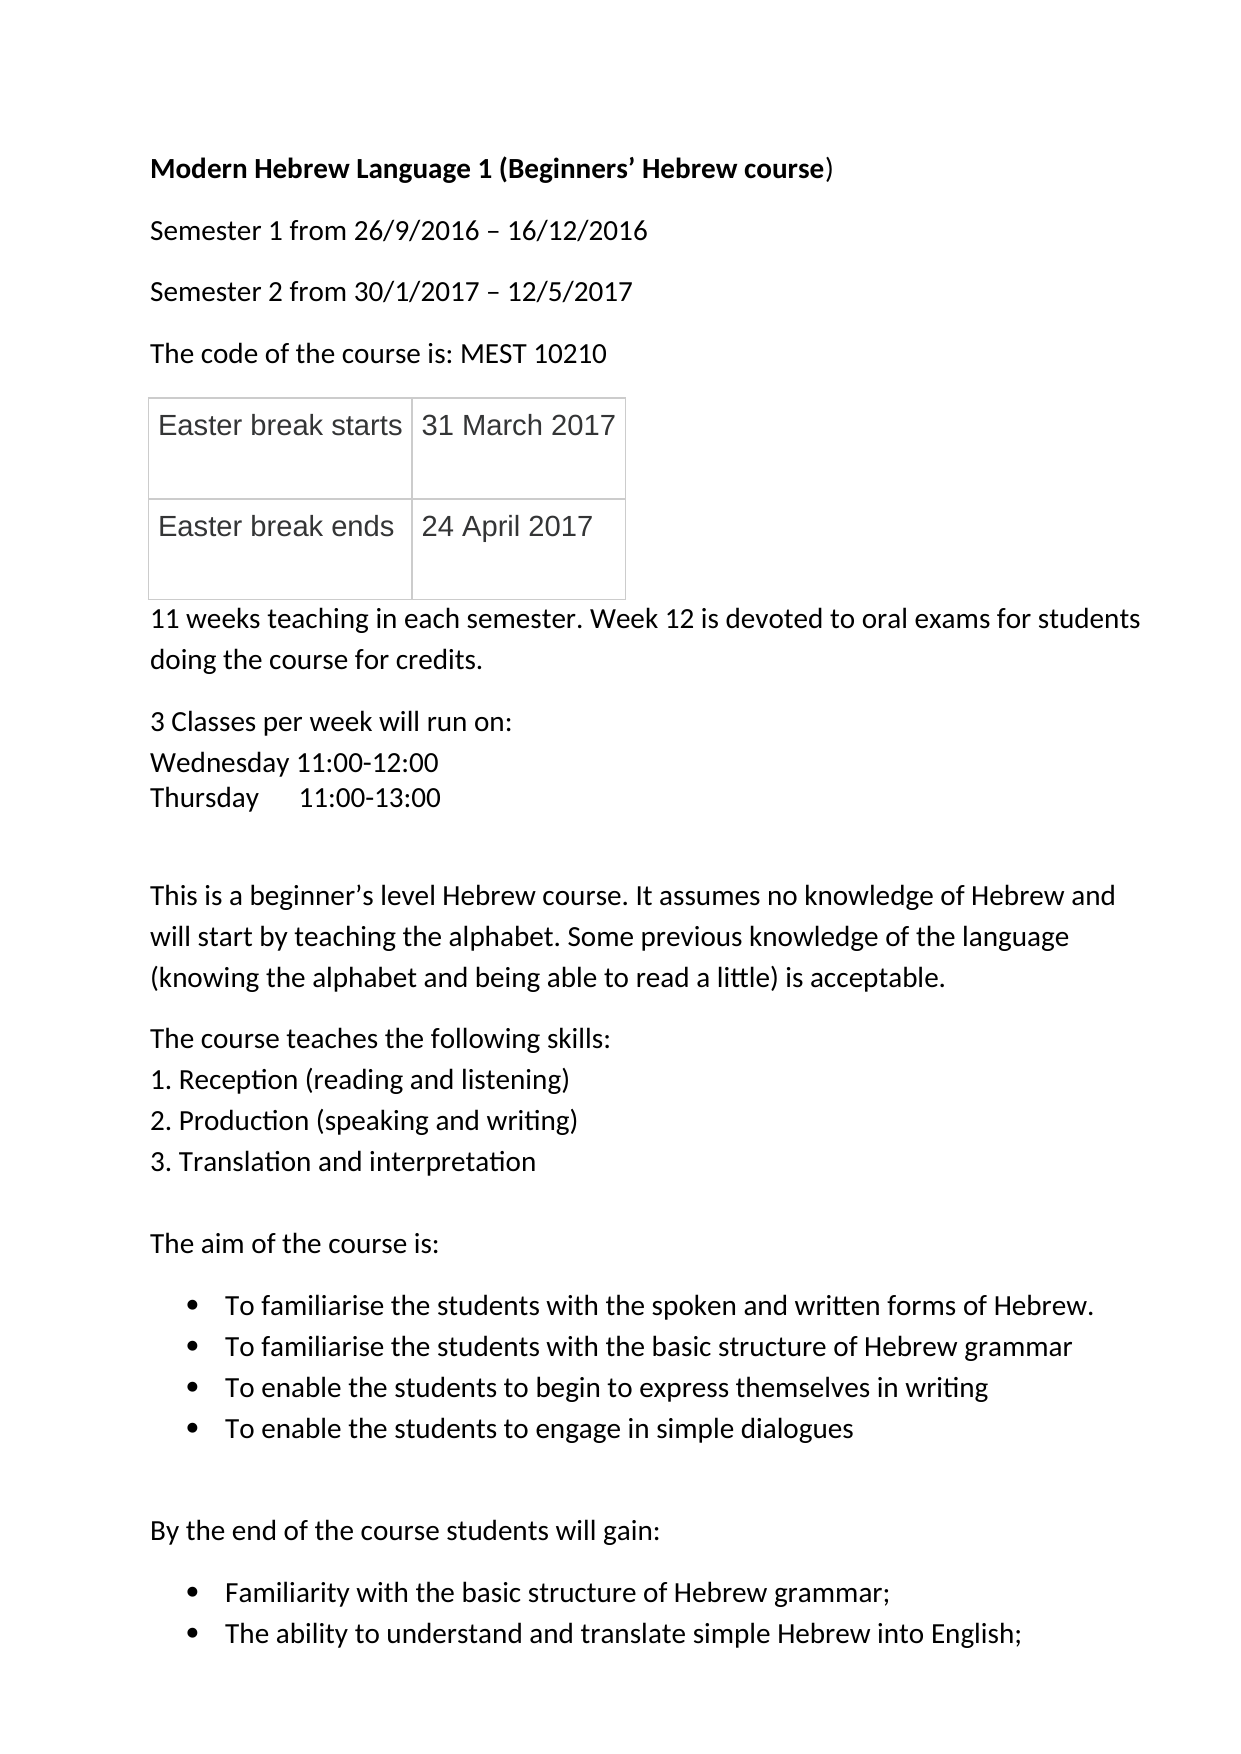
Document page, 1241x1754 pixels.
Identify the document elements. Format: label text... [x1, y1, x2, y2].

text The code of the course is: MEST 10210 [150, 335, 1152, 371]
text Wednesday 11:00-12:00 [150, 744, 1152, 779]
text By the end of the course students will gain: [150, 1512, 1152, 1548]
text 2. Production (speaking and writing) [150, 1102, 1152, 1138]
text This is a beginner’s level Hebrew course. It assumes no knowledge of Hebrew and will start by teaching the alphabet. Some previous knowledge of the language (knowing the alphabet and being able to read a little) is acceptable. [150, 877, 1152, 994]
list Familiarity with the basic structure of Hebrew grammar; [187, 1574, 1152, 1610]
text The aim of the course is: [150, 1225, 1152, 1261]
text 3. Translation and interpretation [150, 1143, 1152, 1179]
list To familiarise the students with the basic structure of Hebrew grammar [187, 1328, 1152, 1363]
text 1. Reception (reading and listening) [150, 1061, 1152, 1097]
list The ability to understand and translate simple Hebrew into English; [187, 1615, 1152, 1651]
text Modern Hebrew Language 1 (Beginners’ Hebrew course) [150, 150, 1152, 186]
table_header 31 March 2017 [413, 399, 625, 498]
text Semester 2 from 30/1/2017 – 12/5/2017 [150, 273, 1152, 309]
text The course teaches the following skills: [150, 1020, 1152, 1056]
list To familiarise the students with the spoken and written forms of Hebrew. [187, 1287, 1152, 1322]
list To enable the students to begin to express themselves in writing [187, 1369, 1152, 1404]
table_cell 24 April 2017 [413, 500, 625, 598]
text Thursday 11:00-13:00 [150, 779, 1152, 815]
table_header Easter break starts [149, 399, 411, 498]
text 3 Classes per week will run on: [150, 703, 1152, 738]
table_cell Easter break ends [149, 500, 411, 598]
text 11 weeks teaching in each semester. Week 12 is devoted to oral exams for students doing the course for credits. [150, 600, 1152, 677]
text Semester 1 from 26/9/2016 – 16/12/2016 [150, 212, 1152, 247]
list To enable the students to engage in simple dialogues [187, 1410, 1152, 1445]
